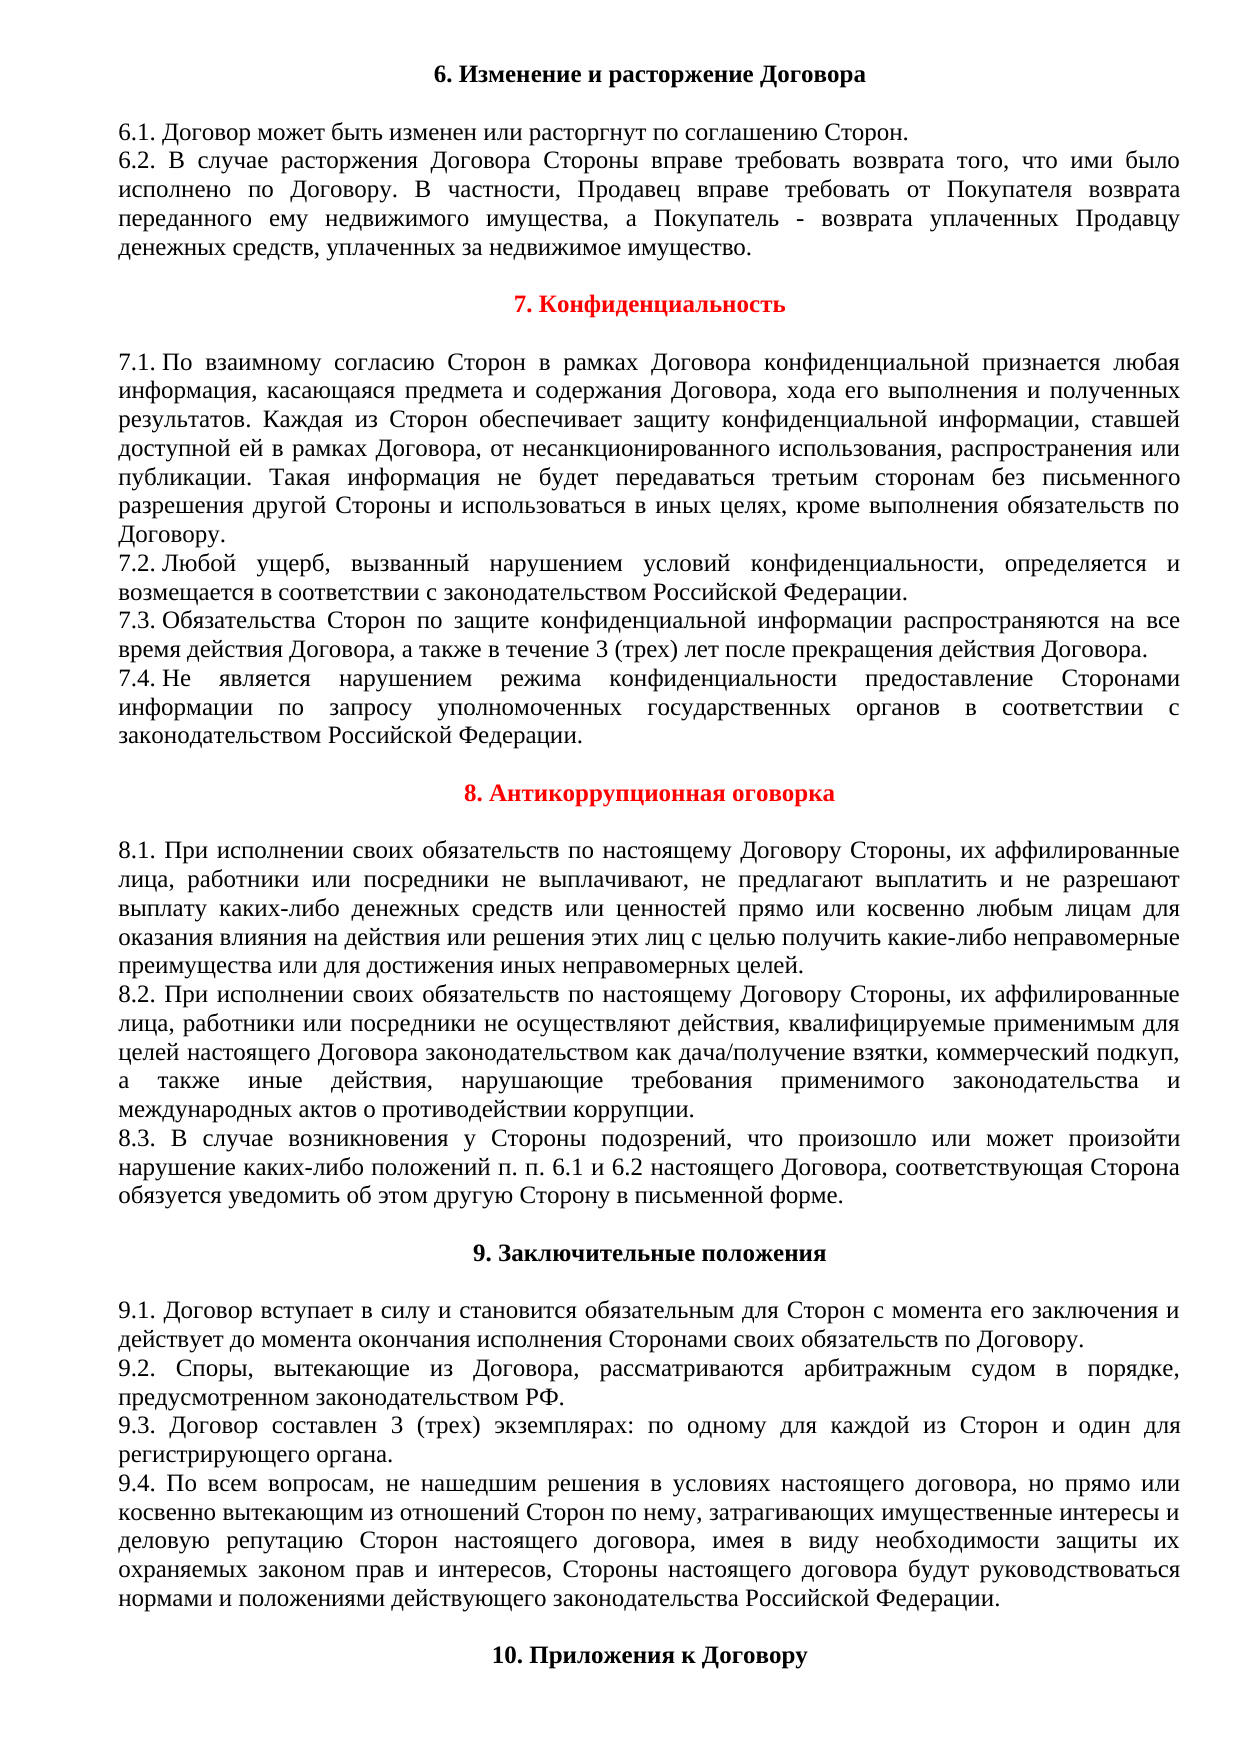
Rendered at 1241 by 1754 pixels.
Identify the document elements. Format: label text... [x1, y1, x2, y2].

text 6.1. Договор может быть изменен или расторгнут по соглашению Сторон. [118, 117, 1181, 145]
text 9.4. По всем вопросам, не нашедшим решения в условиях настоящего договора, но прямо или косвенно вытекающим из отношений Сторон по нему, затрагивающих имущественные интересы и деловую репутацию Сторон настоящего договора, имея в виду необходимости защиты их охраняемых законом прав и интересов, Стороны настоящего договора будут руководствоваться нормами и положениями действующего законодательства Российской Федерации. [118, 1468, 1181, 1612]
text 9.1. Договор вступает в силу и становится обязательным для Сторон с момента его заключения и действует до момента окончания исполнения Сторонами своих обязательств по Договору. [118, 1295, 1181, 1353]
text 9.2. Споры, вытекающие из Договора, рассматриваются арбитражным судом в порядке, предусмотренном законодательством РФ. [118, 1353, 1181, 1410]
text 8. Антикоррупционная оговорка [118, 778, 1181, 807]
text 8.2. При исполнении своих обязательств по настоящему Договору Стороны, их аффилированные лица, работники или посредники не осуществляют действия, квалифицируемые применимым для целей настоящего Договора законодательством как дача/получение взятки, коммерческий подкуп, а также иные действия, нарушающие требования применимого законодательства и международных актов о противодействии коррупции. [118, 979, 1181, 1123]
text 10. Приложения к Договору [118, 1640, 1181, 1669]
text 7.4. Не является нарушением режима конфиденциальности предоставление Сторонами информации по запросу уполномоченных государственных органов в соответствии с законодательством Российской Федерации. [118, 663, 1181, 749]
text 7.1. По взаимному согласию Сторон в рамках Договора конфиденциальной признается любая информация, касающаяся предмета и содержания Договора, хода его выполнения и полученных результатов. Каждая из Сторон обеспечивает защиту конфиденциальной информации, ставшей доступной ей в рамках Договора, от несанкционированного использования, распространения или публикации. Такая информация не будет передаваться третьим сторонам без письменного разрешения другой Стороны и использоваться в иных целях, кроме выполнения обязательств по Договору. [118, 347, 1181, 548]
text 7.3. Обязательства Сторон по защите конфиденциальной информации распространяются на все время действия Договора, а также в течение 3 (трех) лет после прекращения действия Договора. [118, 605, 1181, 663]
text 7. Конфиденциальность [118, 289, 1181, 318]
text 8.1. При исполнении своих обязательств по настоящему Договору Стороны, их аффилированные лица, работники или посредники не выплачивают, не предлагают выплатить и не разрешают выплату каких-либо денежных средств или ценностей прямо или косвенно любым лицам для оказания влияния на действия или решения этих лиц с целью получить какие-либо неправомерные преимущества или для достижения иных неправомерных целей. [118, 835, 1181, 979]
text 9.3. Договор составлен 3 (трех) экземплярах: по одному для каждой из Сторон и один для регистрирующего органа. [118, 1410, 1181, 1468]
text 7.2. Любой ущерб, вызванный нарушением условий конфиденциальности, определяется и возмещается в соответствии с законодательством Российской Федерации. [118, 548, 1181, 605]
text 6. Изменение и расторжение Договора [118, 59, 1181, 88]
text 8.3. В случае возникновения у Стороны подозрений, что произошло или может произойти нарушение каких-либо положений п. п. 6.1 и 6.2 настоящего Договора, соответствующая Сторона обязуется уведомить об этом другую Сторону в письменной форме. [118, 1123, 1181, 1209]
text 9. Заключительные положения [118, 1238, 1181, 1267]
text 6.2. В случае расторжения Договора Стороны вправе требовать возврата того, что ими было исполнено по Договору. В частности, Продавец вправе требовать от Покупателя возврата переданного ему недвижимого имущества, а Покупатель - возврата уплаченных Продавцу денежных средств, уплаченных за недвижимое имущество. [118, 145, 1181, 260]
